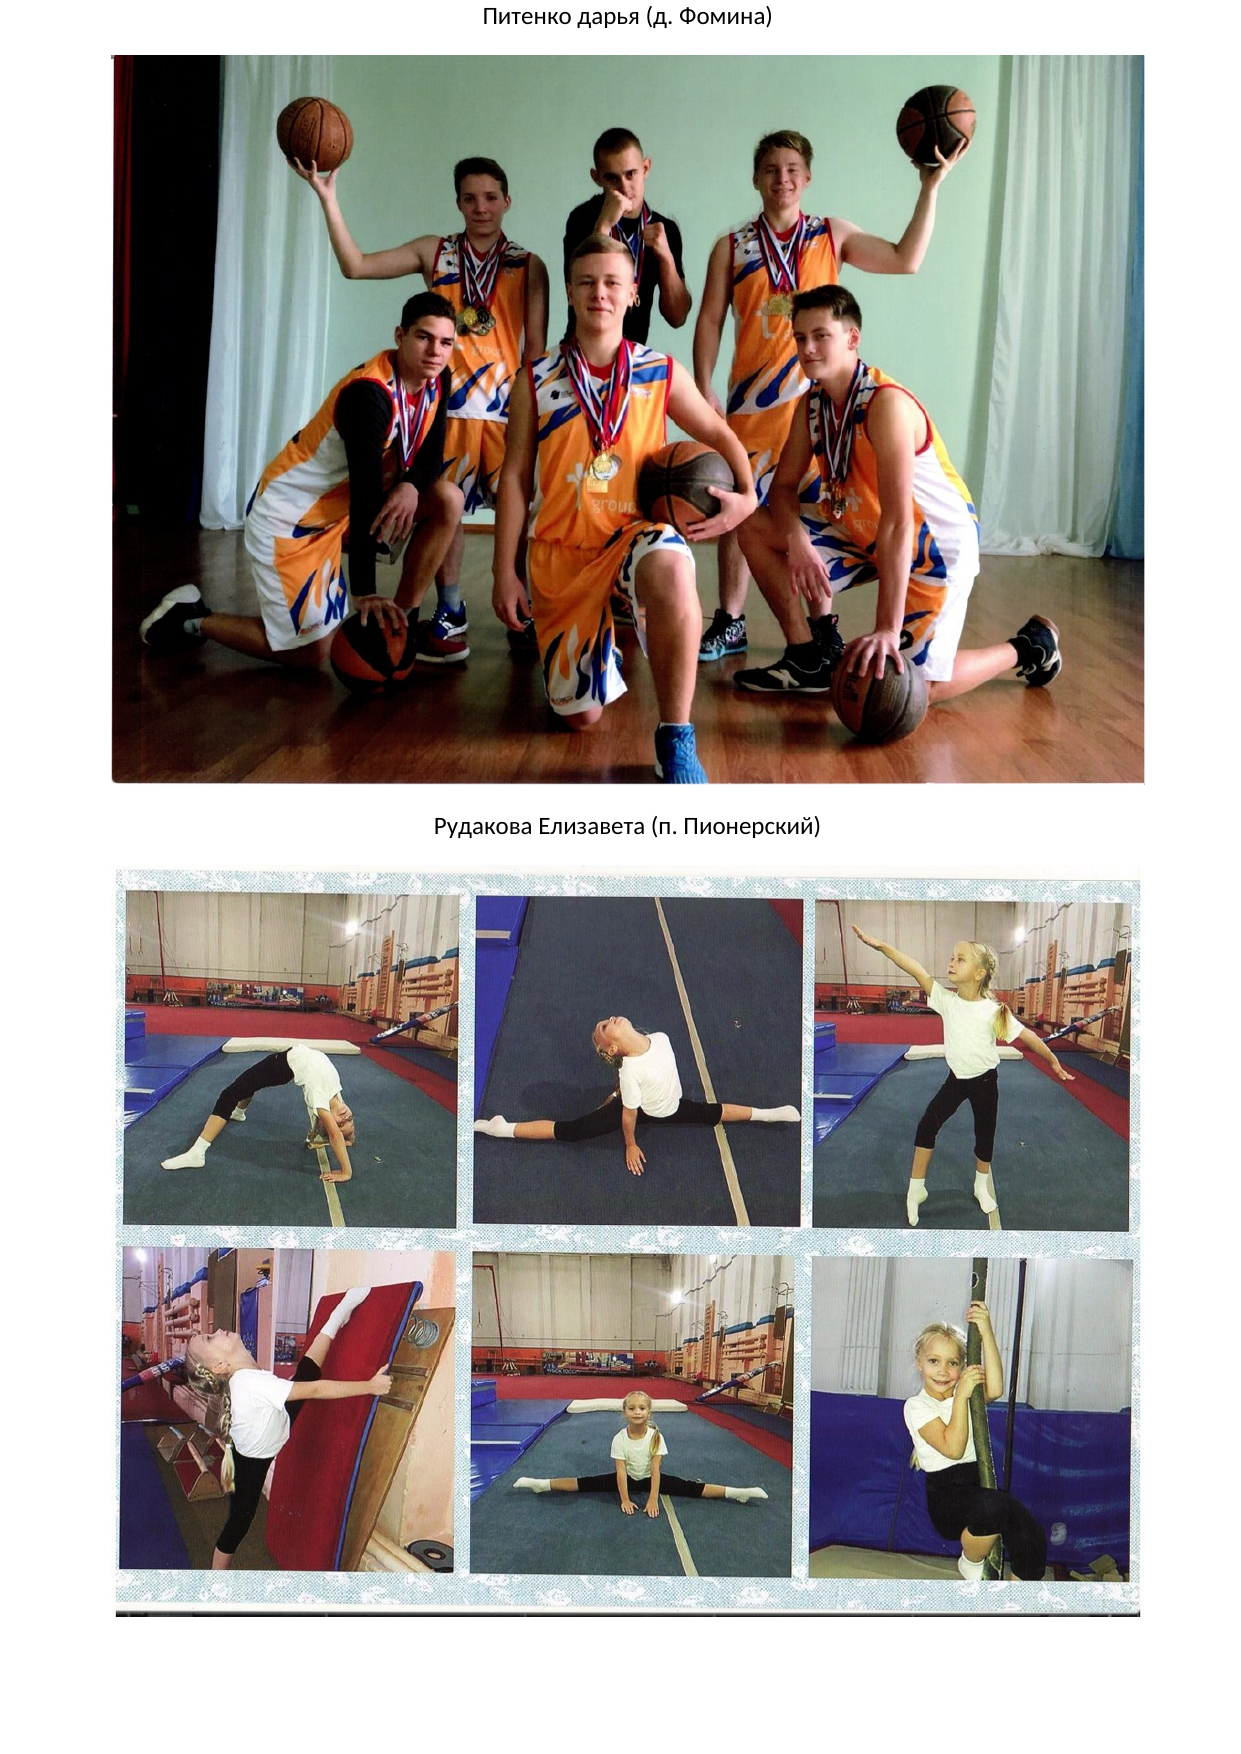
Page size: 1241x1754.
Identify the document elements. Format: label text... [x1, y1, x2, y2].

picture [110, 865, 1145, 1617]
text Рудакова Елизавета (п. Пионерский) [44, 810, 1211, 841]
text Питенко дарья (д. Фомина) [44, 0, 1211, 31]
picture [110, 55, 1145, 785]
